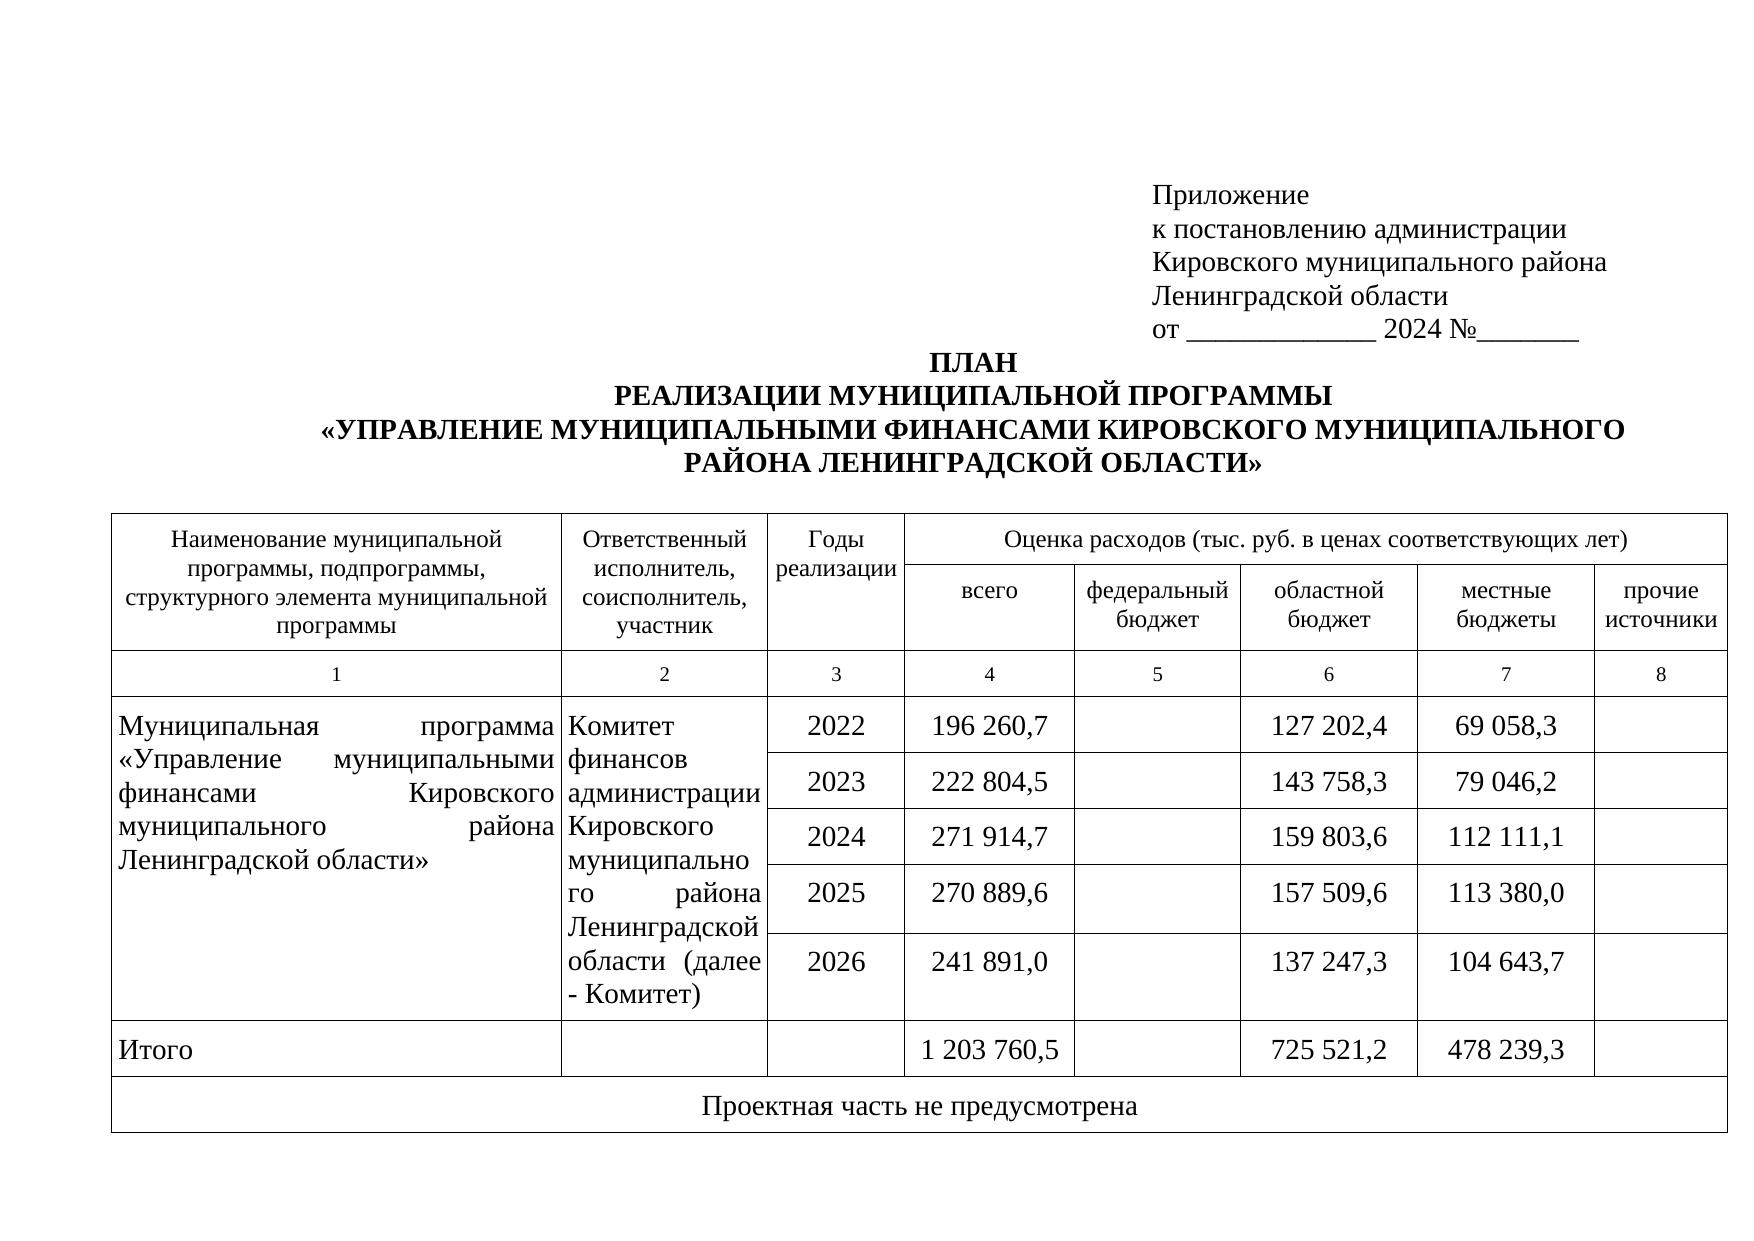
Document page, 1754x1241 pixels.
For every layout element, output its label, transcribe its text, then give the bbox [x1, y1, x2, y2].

table_cell 271 914,7 [905, 809, 1074, 864]
table_cell 159 803,6 [1241, 809, 1417, 864]
table_header Оценка расходов (тыс. руб. в ценах соответствующих лет) [905, 514, 1727, 564]
table_cell Итого [112, 1021, 561, 1076]
table_cell 2026 [768, 934, 904, 1020]
table_cell [1075, 1021, 1240, 1076]
table_cell [1075, 934, 1240, 1020]
table_cell 1 203 760,5 [905, 1021, 1074, 1076]
text Кировского муниципального района [1152, 244, 1636, 278]
table_cell всего [905, 565, 1074, 650]
title ПЛАН [311, 345, 1636, 378]
table_cell [1075, 697, 1240, 752]
table_cell 4 [905, 651, 1074, 696]
table_cell [1595, 753, 1727, 808]
table_cell Комитет финансов администрации Кировского муниципального района Ленинградской области (далее - Комитет) [562, 697, 767, 1020]
table_cell 2024 [768, 809, 904, 864]
text Приложение [1152, 177, 1636, 211]
table_cell 79 046,2 [1418, 753, 1594, 808]
table_cell прочие источники [1595, 565, 1727, 650]
table_cell [1595, 697, 1727, 752]
table_cell 2 [562, 651, 767, 696]
table_cell [1075, 809, 1240, 864]
table_cell [562, 1021, 767, 1076]
table_cell 241 891,0 [905, 934, 1074, 1020]
text Ленинградской области [1152, 278, 1636, 311]
text от _____________ 2024 №_______ [1152, 311, 1636, 345]
table_cell [1075, 865, 1240, 932]
table_cell 143 758,3 [1241, 753, 1417, 808]
table_cell 6 [1241, 651, 1417, 696]
table_cell 196 260,7 [905, 697, 1074, 752]
table_cell федеральный бюджет [1075, 565, 1240, 650]
table_cell Муниципальная программа «Управление муниципальными финансами Кировского муниципального района Ленинградской области» [112, 697, 561, 1020]
table_cell 127 202,4 [1241, 697, 1417, 752]
title «УПРАВЛЕНИЕ МУНИЦИПАЛЬНЫМИ ФИНАНСАМИ КИРОВСКОГО МУНИЦИПАЛЬНОГО РАЙОНА ЛЕНИНГРАДСКОЙ ОБЛАСТИ» [311, 412, 1636, 479]
title РЕАЛИЗАЦИИ МУНИЦИПАЛЬНОЙ ПРОГРАММЫ [311, 378, 1636, 412]
table_cell 478 239,3 [1418, 1021, 1594, 1076]
table_cell 113 380,0 [1418, 865, 1594, 932]
table_cell 112 111,1 [1418, 809, 1594, 864]
table_cell 270 889,6 [905, 865, 1074, 932]
table_cell 69 058,3 [1418, 697, 1594, 752]
table_cell 2022 [768, 697, 904, 752]
table_cell местные бюджеты [1418, 565, 1594, 650]
table_cell Проектная часть не предусмотрена [112, 1077, 1727, 1132]
table_cell [1595, 809, 1727, 864]
table_cell 2025 [768, 865, 904, 932]
table_cell [1595, 934, 1727, 1020]
table_cell [1595, 1021, 1727, 1076]
text к постановлению администрации [1152, 211, 1636, 244]
table_header Годы реализации [768, 514, 904, 650]
table_cell 2023 [768, 753, 904, 808]
table_cell 5 [1075, 651, 1240, 696]
table_cell областной бюджет [1241, 565, 1417, 650]
table_cell 7 [1418, 651, 1594, 696]
table_cell 104 643,7 [1418, 934, 1594, 1020]
table_cell [768, 1021, 904, 1076]
table_header Наименование муниципальной программы, подпрограммы, структурного элемента муниципальной программы [112, 514, 561, 650]
table_cell 3 [768, 651, 904, 696]
table_cell [1075, 753, 1240, 808]
table_cell 222 804,5 [905, 753, 1074, 808]
table_cell 8 [1595, 651, 1727, 696]
table_cell 1 [112, 651, 561, 696]
table_header Ответственный исполнитель, соисполнитель, участник [562, 514, 767, 650]
table_cell 725 521,2 [1241, 1021, 1417, 1076]
table_cell [1595, 865, 1727, 932]
table_cell 137 247,3 [1241, 934, 1417, 1020]
table_cell 157 509,6 [1241, 865, 1417, 932]
